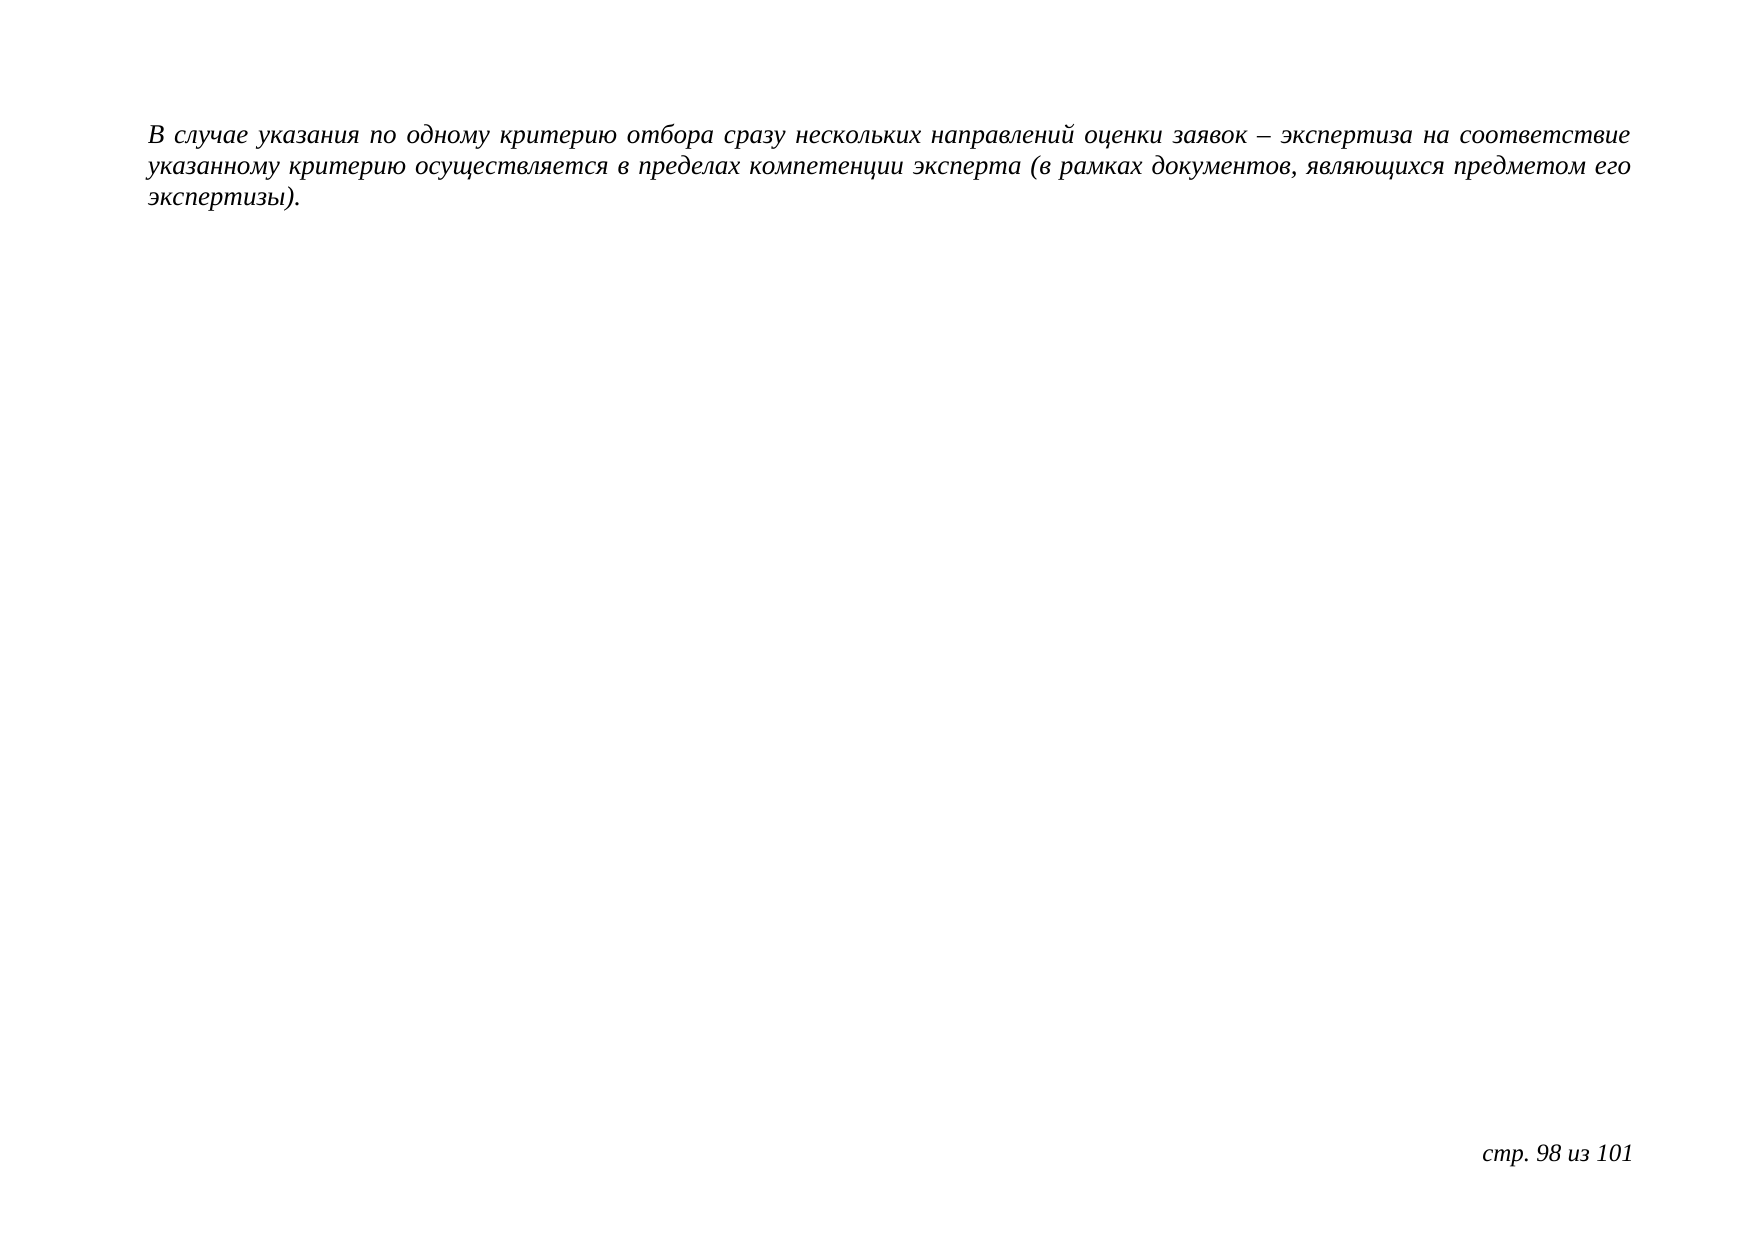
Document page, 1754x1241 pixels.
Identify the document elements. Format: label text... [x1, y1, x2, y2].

text В случае указания по одному критерию отбора сразу нескольких направлений оценки заявок – экспертиза на соответствие указанному критерию осуществляется в пределах компетенции эксперта (в рамках документов, являющихся предметом его экспертизы). [148, 118, 1636, 212]
